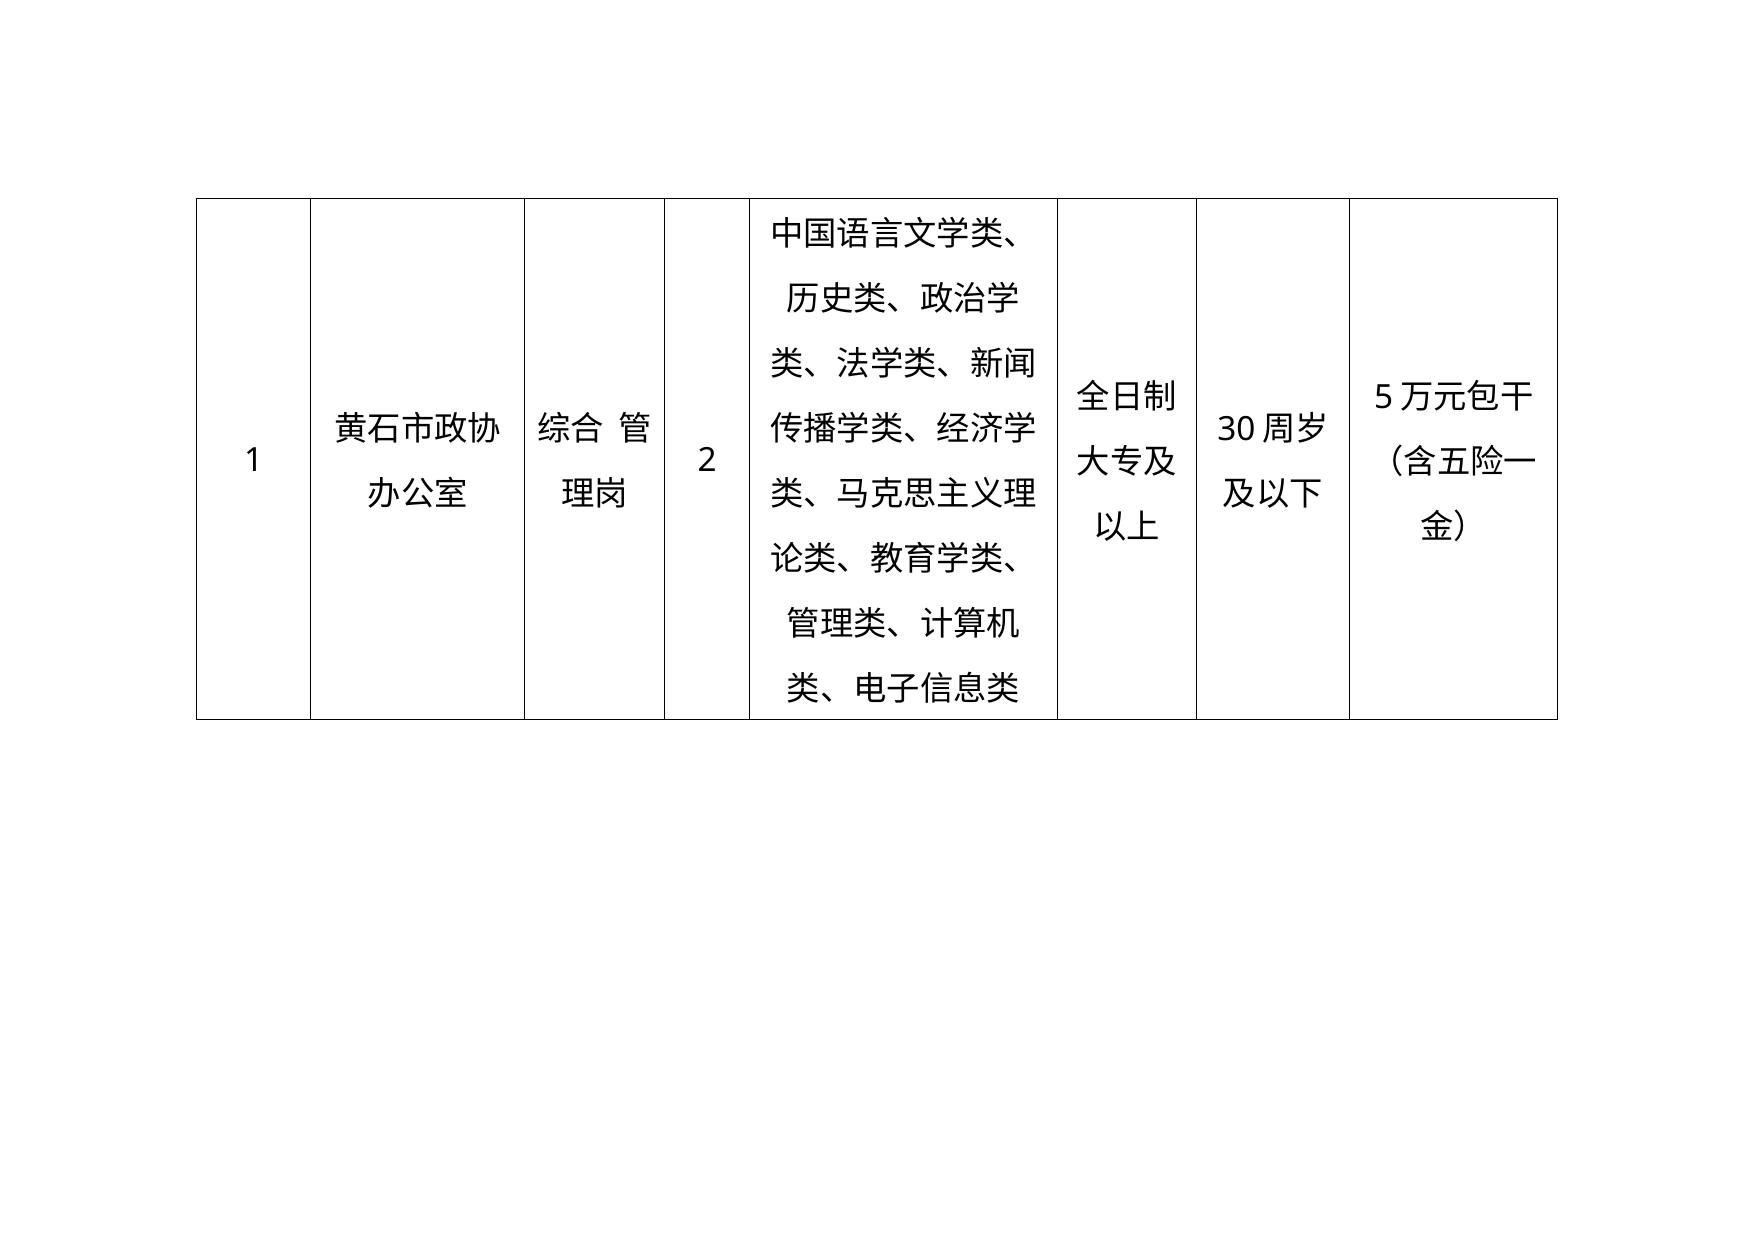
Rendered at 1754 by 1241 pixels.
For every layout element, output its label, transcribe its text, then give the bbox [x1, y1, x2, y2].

table_cell 5万元包干（含五险一金） [1350, 199, 1557, 719]
table_cell 全日制大专及以上 [1058, 199, 1196, 719]
table_cell 2 [665, 199, 749, 719]
table_cell 中国语言文学类、历史类、政治学类、法学类、新闻传播学类、经济学类、马克思主义理论类、教育学类、管理类、计算机类、电子信息类 [750, 199, 1057, 719]
table_cell 30周岁及以下 [1197, 199, 1349, 719]
table_cell 黄石市政协办公室 [311, 199, 524, 719]
table_cell 综合 管理岗 [525, 199, 664, 719]
table_cell 1 [197, 199, 310, 719]
